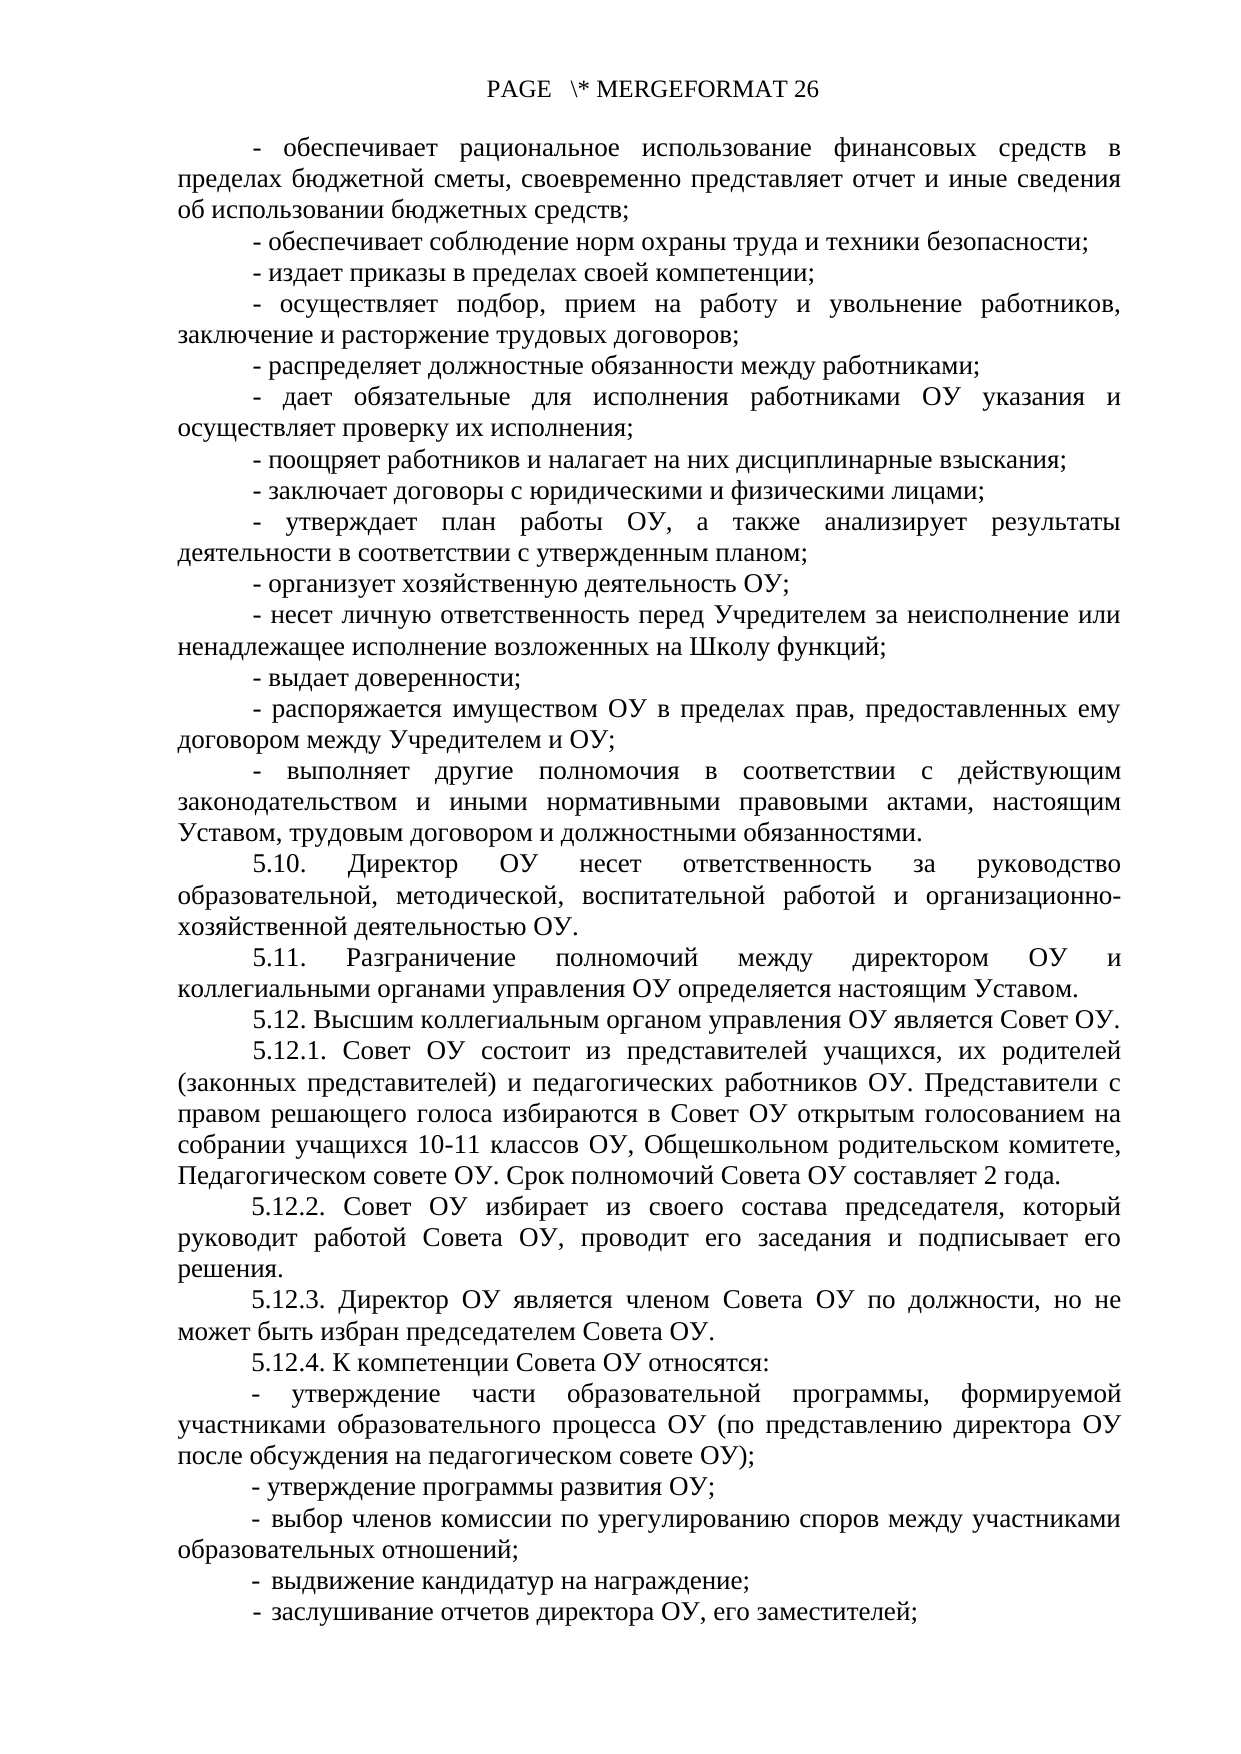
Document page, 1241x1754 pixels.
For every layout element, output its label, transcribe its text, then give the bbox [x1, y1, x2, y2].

list выбор членов комиссии по урегулированию споров между участниками образовательных отношений; [177, 1502, 1122, 1564]
text - поощряет работников и налагает на них дисциплинарные взыскания; [177, 443, 1122, 474]
text - утверждение части образовательной программы, формируемой участниками образовательного процесса ОУ (по представлению директора ОУ после обсуждения на педагогическом совете ОУ); [177, 1377, 1122, 1471]
text - утверждает план работы ОУ, а также анализирует результаты деятельности в соответствии с утвержденным планом; [177, 505, 1122, 567]
text - дает обязательные для исполнения работниками ОУ указания и осуществляет проверку их исполнения; [177, 380, 1122, 443]
text - распоряжается имуществом ОУ в пределах прав, предоставленных ему договором между Учредителем и ОУ; [177, 692, 1122, 754]
text - обеспечивает рациональное использование финансовых средств в пределах бюджетной сметы, своевременно представляет отчет и иные сведения об использовании бюджетных средств; [177, 131, 1122, 225]
list выдвижение кандидатур на награждение; [177, 1564, 1122, 1595]
text - заключает договоры с юридическими и физическими лицами; [177, 474, 1122, 505]
text - распределяет должностные обязанности между работниками; [177, 349, 1122, 380]
text 5.12.3. Директор ОУ является членом Совета ОУ по должности, но не может быть избран председателем Совета ОУ. [177, 1284, 1122, 1346]
text - выдает доверенности; [177, 661, 1122, 692]
text - осуществляет подбор, прием на работу и увольнение работников, заключение и расторжение трудовых договоров; [177, 287, 1122, 349]
text - организует хозяйственную деятельность ОУ; [177, 567, 1122, 598]
text - выполняет другие полномочия в соответствии с действующим законодательством и иными нормативными правовыми актами, настоящим Уставом, трудовым договором и должностными обязанностями. [177, 754, 1122, 848]
text 5.12.4. К компетенции Совета ОУ относятся: [177, 1346, 1122, 1377]
text - несет личную ответственность перед Учредителем за неисполнение или ненадлежащее исполнение возложенных на Школу функций; [177, 598, 1122, 661]
text - утверждение программы развития ОУ; [177, 1471, 1122, 1502]
text 5.12.1. Совет ОУ состоит из представителей учащихся, их родителей (законных представителей) и педагогических работников ОУ. Представители с правом решающего голоса избираются в Совет ОУ открытым голосованием на собрании учащихся 10-11 классов ОУ, Общешкольном родительском комитете, Педагогическом совете ОУ. Срок полномочий Совета ОУ составляет 2 года. [177, 1034, 1122, 1190]
text - издает приказы в пределах своей компетенции; [177, 256, 1122, 287]
text 5.12. Высшим коллегиальным органом управления ОУ является Совет ОУ. [177, 1003, 1122, 1034]
text 5.12.2. Совет ОУ избирает из своего состава председателя, который руководит работой Совета ОУ, проводит его заседания и подписывает его решения. [177, 1190, 1122, 1284]
text - обеспечивает соблюдение норм охраны труда и техники безопасности; [177, 225, 1122, 256]
text 5.10. Директор ОУ несет ответственность за руководство образовательной, методической, воспитательной работой и организационно-хозяйственной деятельностью ОУ. [177, 848, 1122, 941]
list заслушивание отчетов директора ОУ, его заместителей; [177, 1595, 1122, 1626]
text 5.11. Разграничение полномочий между директором ОУ и коллегиальными органами управления ОУ определяется настоящим Уставом. [177, 941, 1122, 1003]
